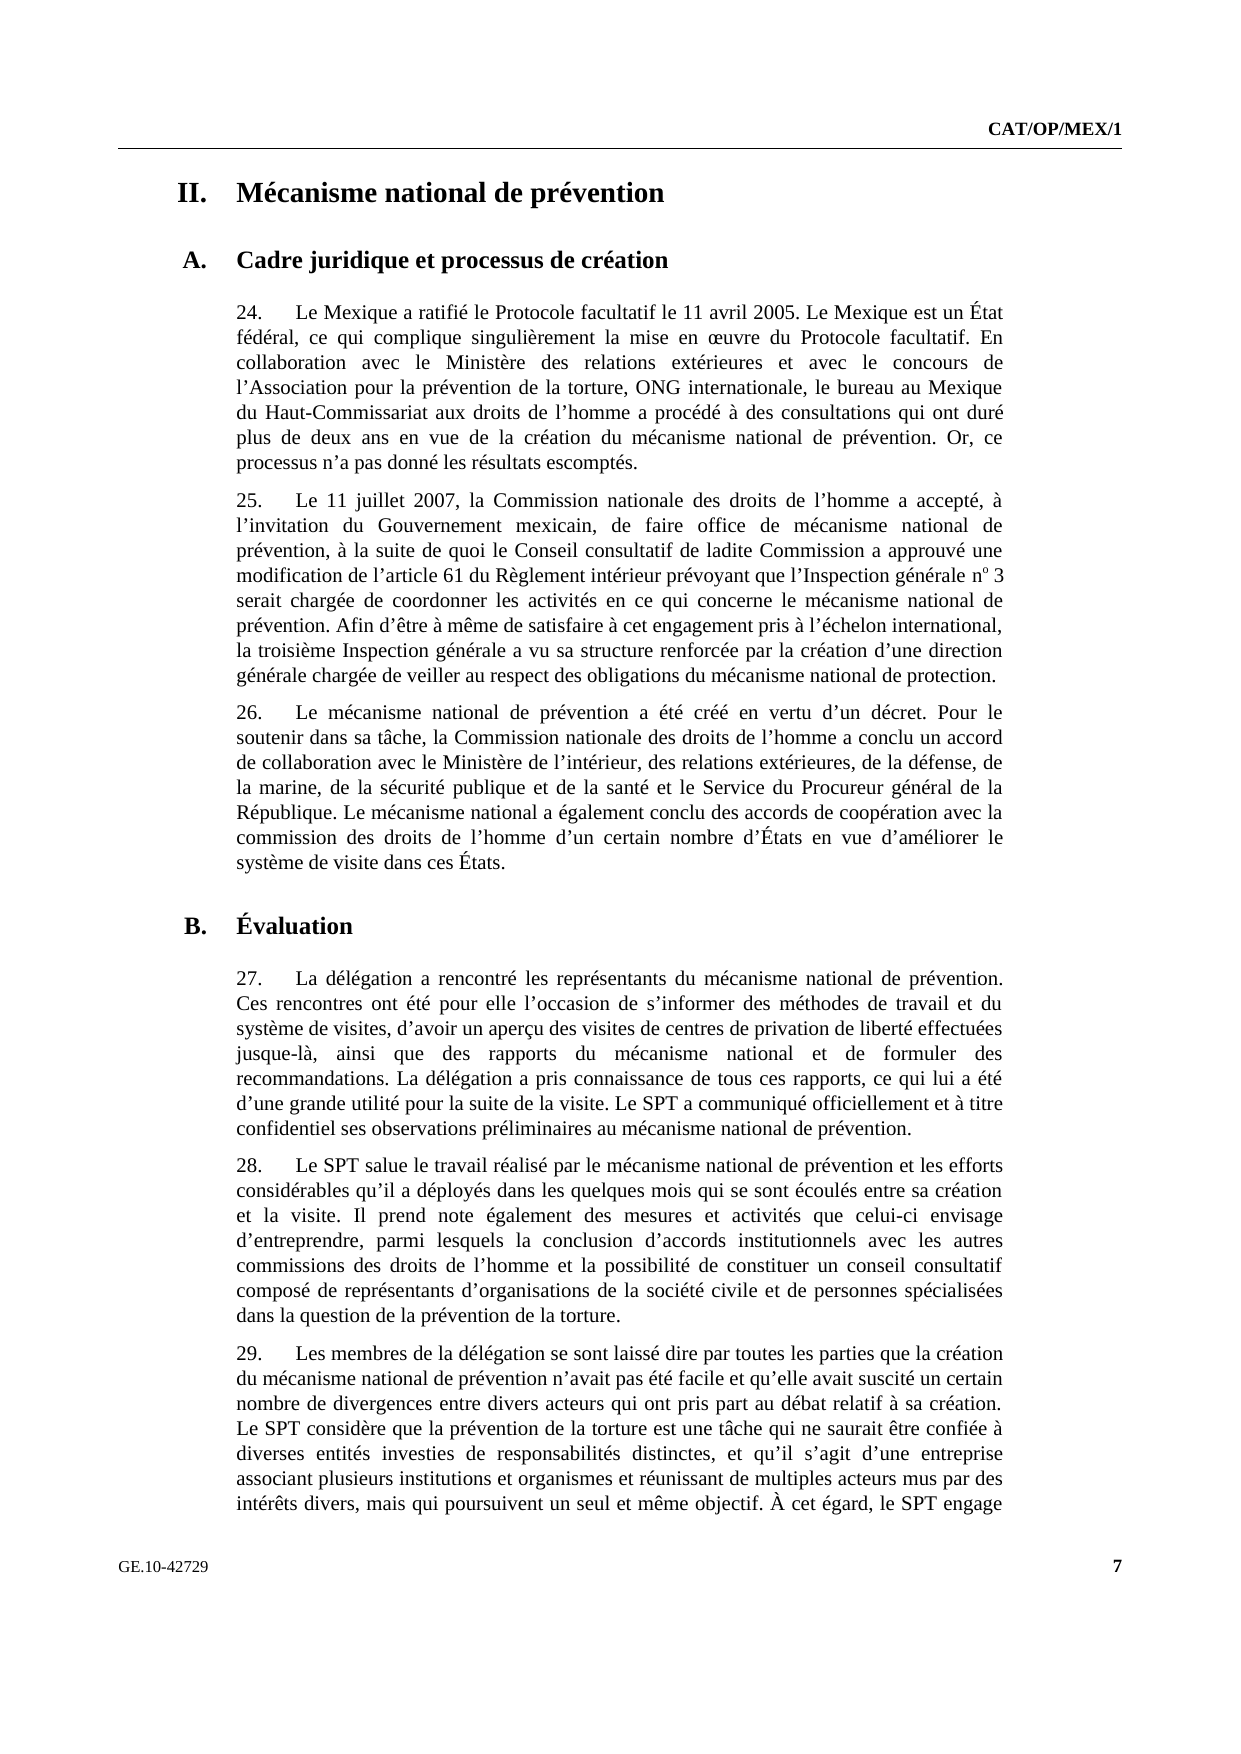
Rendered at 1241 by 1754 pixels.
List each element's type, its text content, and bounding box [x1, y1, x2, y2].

text 26. Le mécanisme national de prévention a été créé en vertu d’un décret. Pour le soutenir dans sa tâche, la Commission nationale des droits de l’homme a conclu un accord de collaboration avec le Ministère de l’intérieur, des relations extérieures, de la défense, de la marine, de la sécurité publique et de la santé et le Service du Procureur général de la République. Le mécanisme national a également conclu des accords de coopération avec la commission des droits de l’homme d’un certain nombre d’États en vue d’améliorer le système de visite dans ces États. [236, 699, 1004, 874]
text 28. Le SPT salue le travail réalisé par le mécanisme national de prévention et les efforts considérables qu’il a déployés dans les quelques mois qui se sont écoulés entre sa création et la visite. Il prend note également des mesures et activités que celui-ci envisage d’entreprendre, parmi lesquels la conclusion d’accords institutionnels avec les autres commissions des droits de l’homme et la possibilité de constituer un conseil consultatif composé de représentants d’organisations de la société civile et de personnes spécialisées dans la question de la prévention de la torture. [236, 1152, 1004, 1327]
text A. Cadre juridique et processus de création [118, 246, 1004, 274]
text II. Mécanisme national de prévention [118, 177, 1004, 208]
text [236, 1340, 1004, 1515]
text B. Évaluation [118, 912, 1004, 940]
text 24. Le Mexique a ratifié le Protocole facultatif le 11 avril 2005. Le Mexique est un État fédéral, ce qui complique singulièrement la mise en œuvre du Protocole facultatif. En collaboration avec le Ministère des relations extérieures et avec le concours de l’Association pour la prévention de la torture, ONG internationale, le bureau au Mexique du Haut-Commissariat aux droits de l’homme a procédé à des consultations qui ont duré plus de deux ans en vue de la création du mécanisme national de prévention. Or, ce processus n’a pas donné les résultats escomptés. [236, 299, 1004, 474]
text 25. Le 11 juillet 2007, la Commission nationale des droits de l’homme a accepté, à l’invitation du Gouvernement mexicain, de faire office de mécanisme national de prévention, à la suite de quoi le Conseil consultatif de ladite Commission a approuvé une modification de l’article 61 du Règlement intérieur prévoyant que l’Inspection générale no 3 serait chargée de coordonner les activités en ce qui concerne le mécanisme national de prévention. Afin d’être à même de satisfaire à cet engagement pris à l’échelon international, la troisième Inspection générale a vu sa structure renforcée par la création d’une direction générale chargée de veiller au respect des obligations du mécanisme national de protection. [236, 487, 1004, 687]
text 27. La délégation a rencontré les représentants du mécanisme national de prévention. Ces rencontres ont été pour elle l’occasion de s’informer des méthodes de travail et du système de visites, d’avoir un aperçu des visites de centres de privation de liberté effectuées jusque-là, ainsi que des rapports du mécanisme national et de formuler des recommandations. La délégation a pris connaissance de tous ces rapports, ce qui lui a été d’une grande utilité pour la suite de la visite. Le SPT a communiqué officiellement et à titre confidentiel ses observations préliminaires au mécanisme national de prévention. [236, 965, 1004, 1140]
